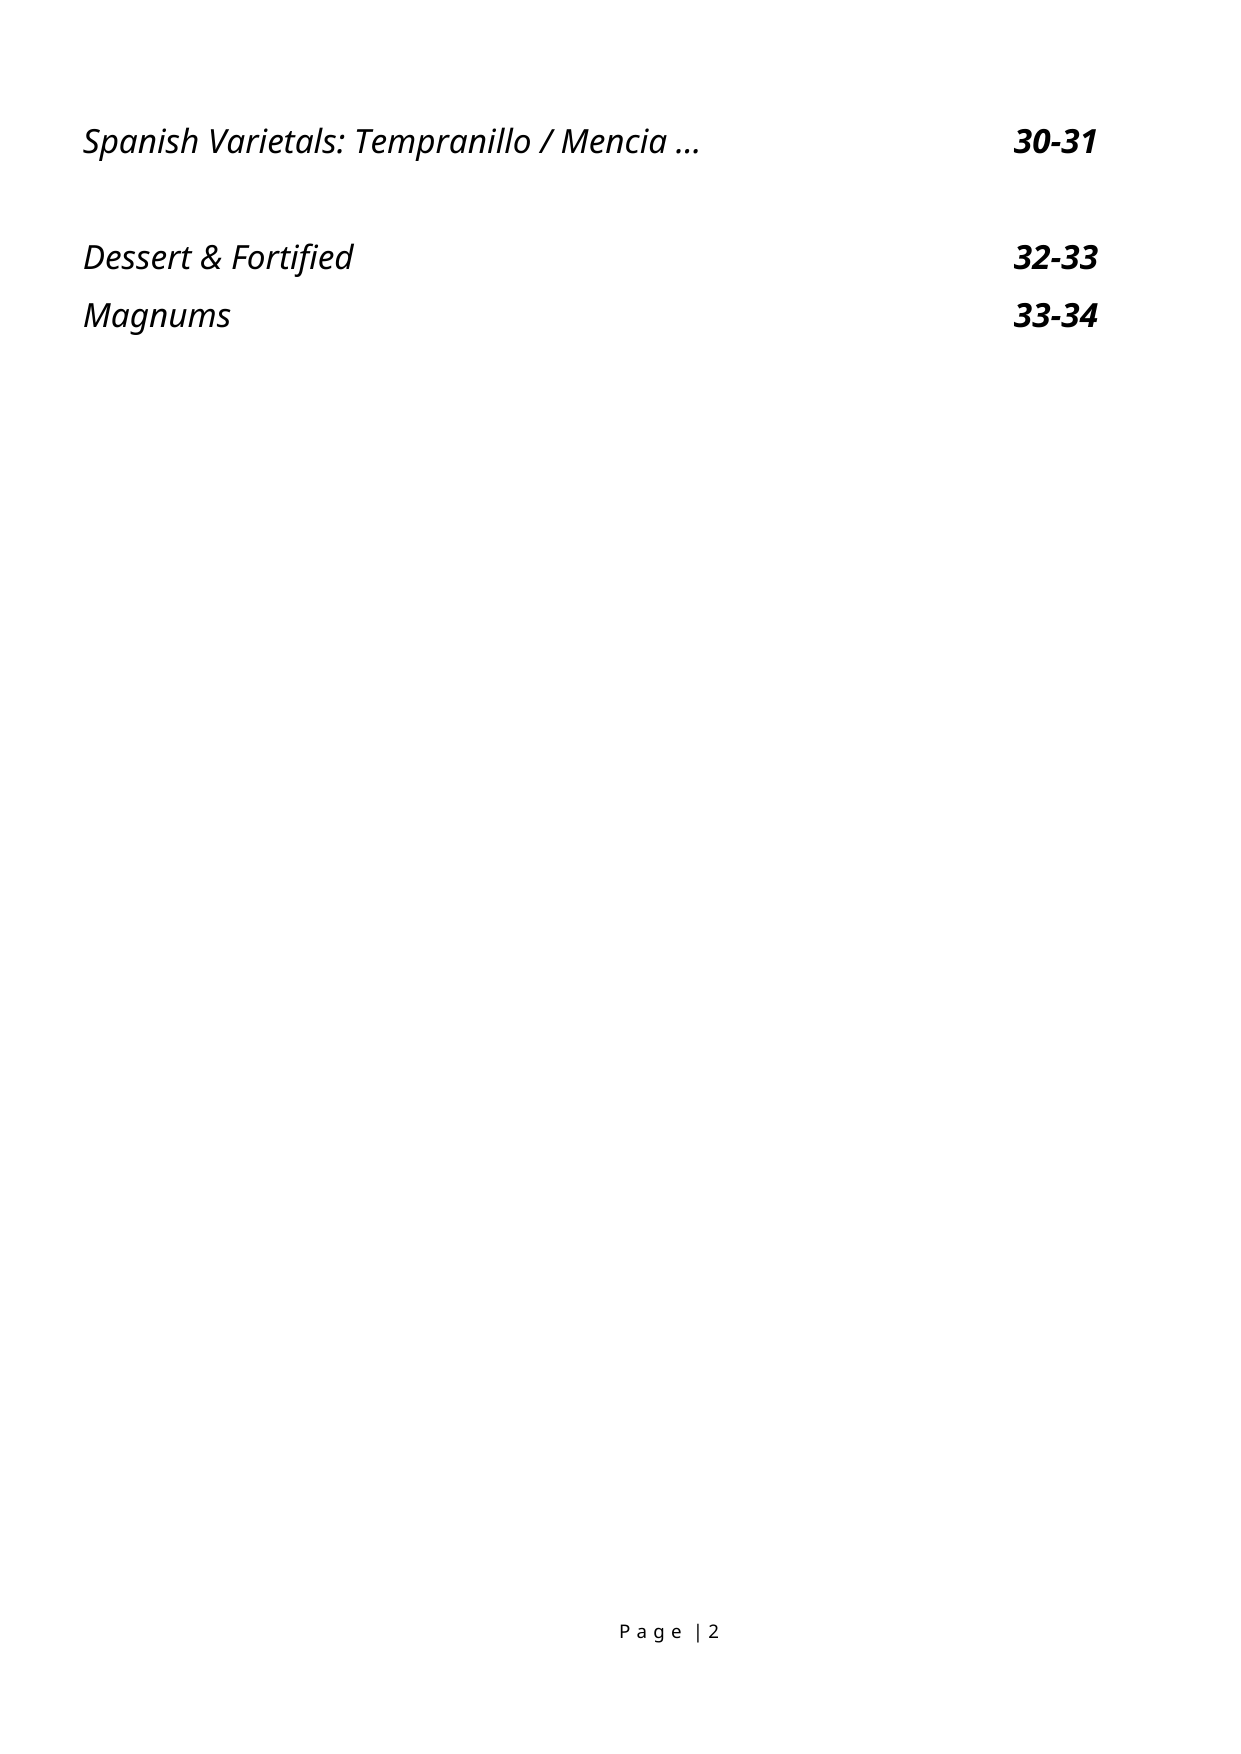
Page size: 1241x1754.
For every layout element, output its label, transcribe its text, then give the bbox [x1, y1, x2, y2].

text Dessert & Fortified 32-33 [83, 234, 1146, 279]
text Spanish Varietals: Tempranillo / Mencia … 30-31 [83, 118, 1146, 163]
text Magnums 33-34 [83, 292, 1146, 337]
